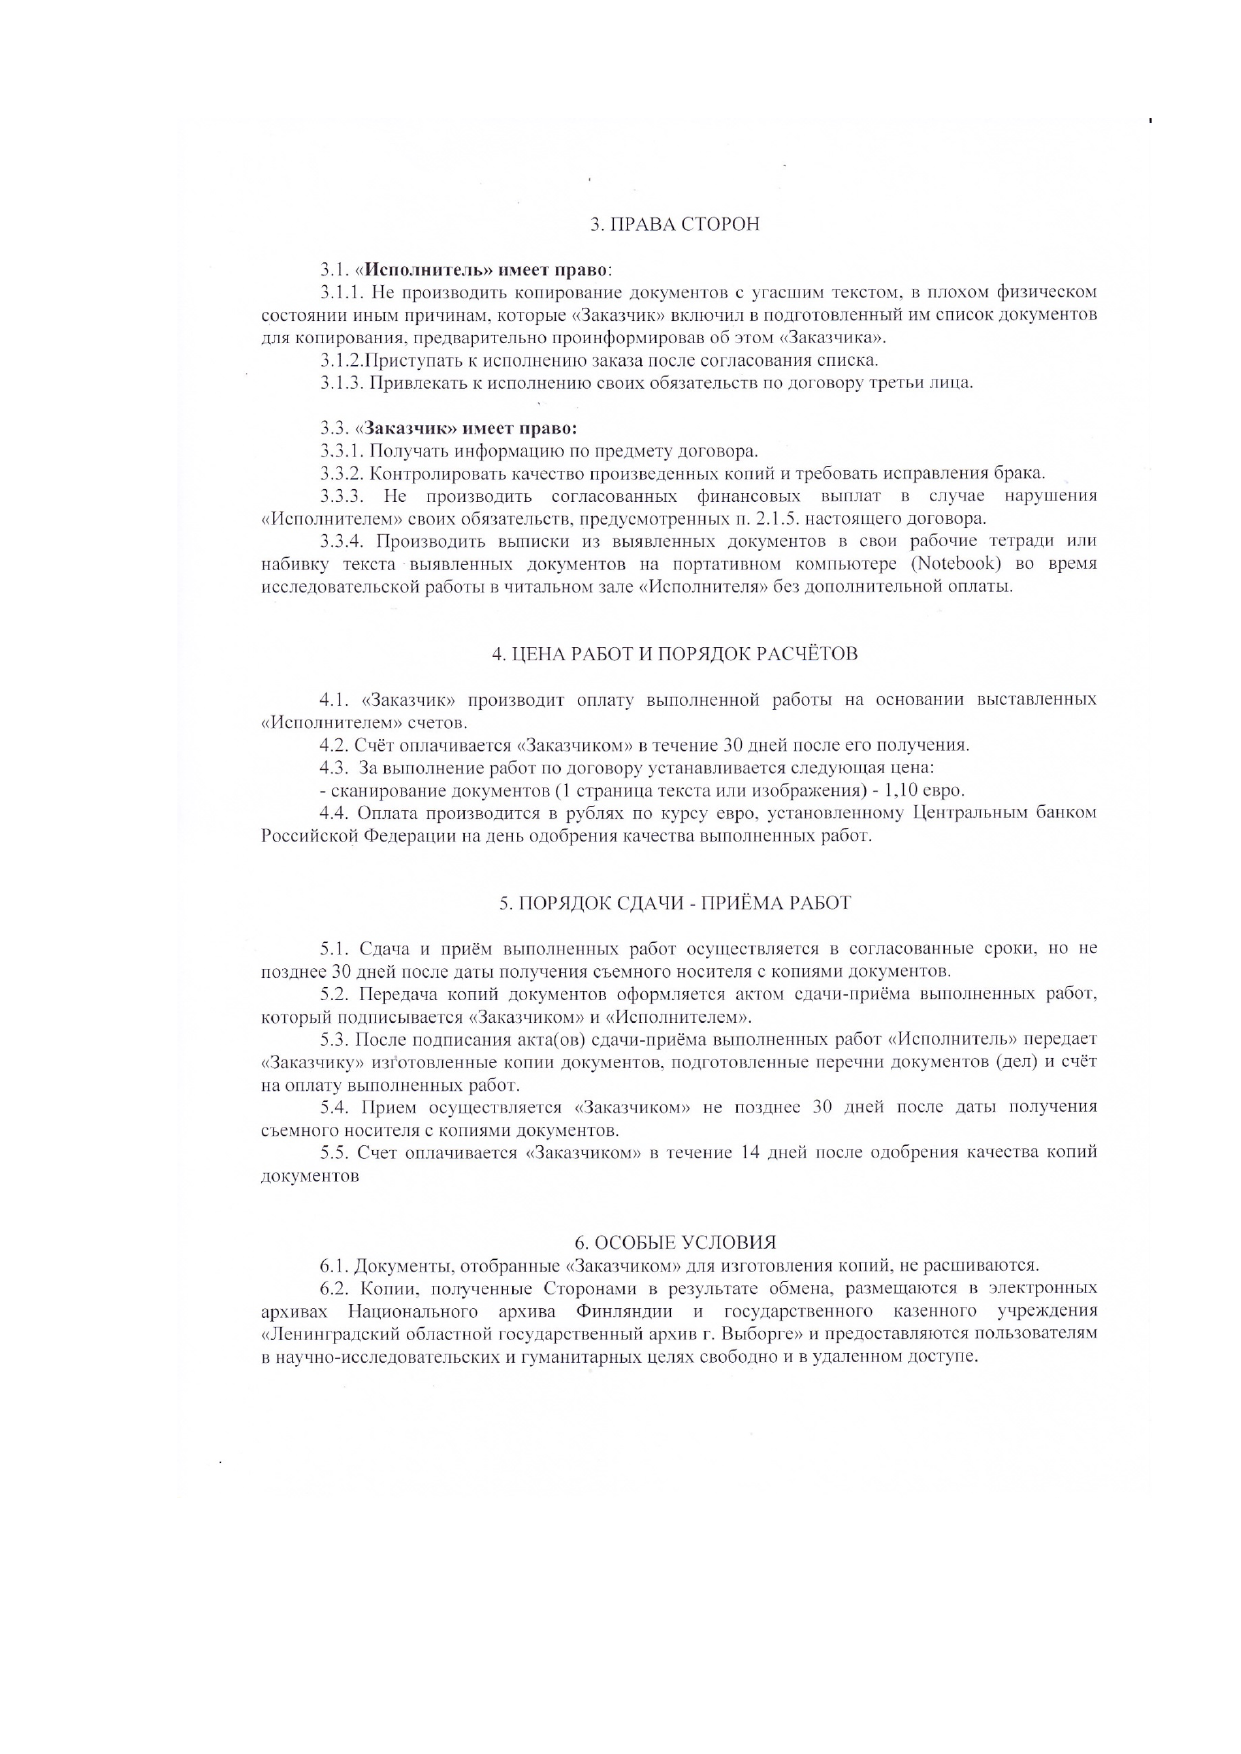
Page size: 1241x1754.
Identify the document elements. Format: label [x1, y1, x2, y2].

picture [177, 118, 1152, 1498]
